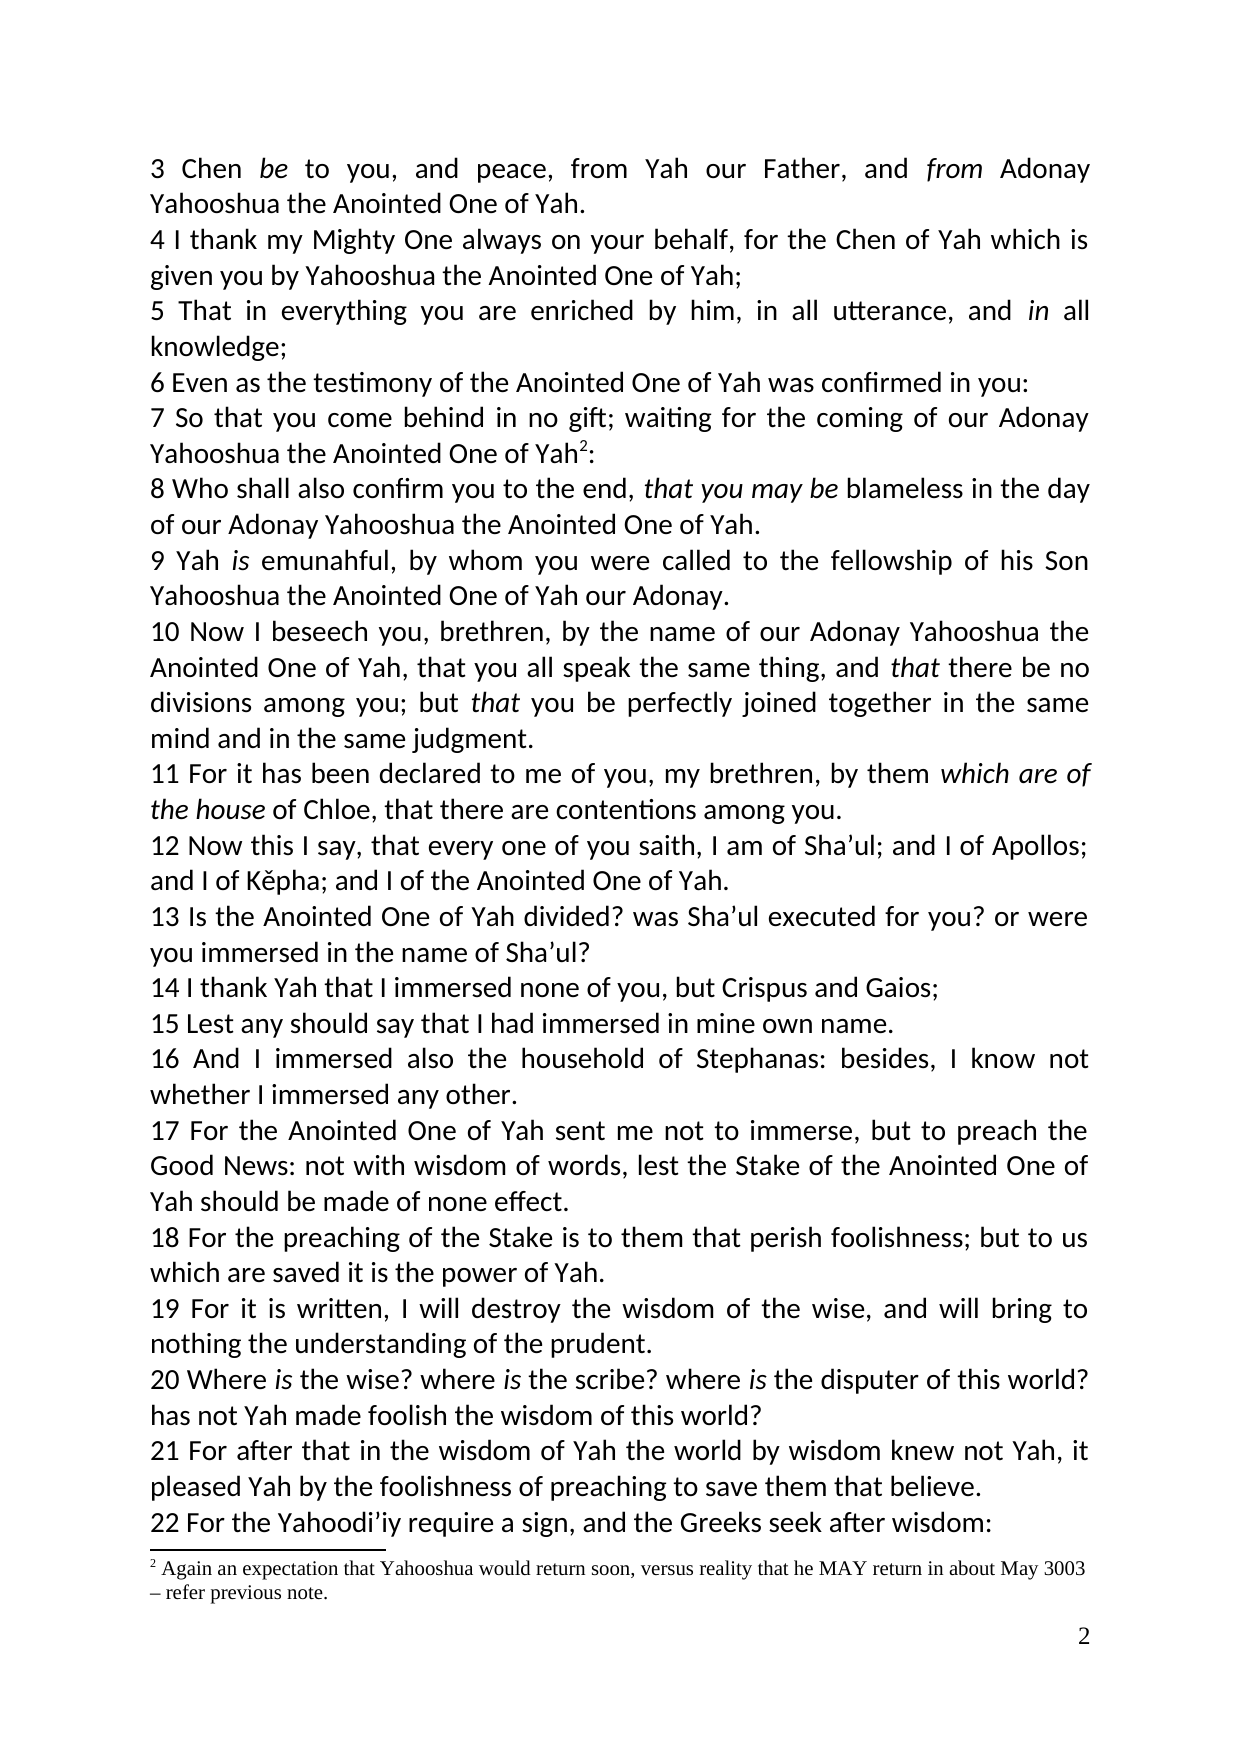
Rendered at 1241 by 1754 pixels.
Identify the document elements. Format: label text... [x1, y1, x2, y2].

text 9 Yah is emunahful, by whom you were called to the fellowship of his Son Yahooshua the Anointed One of Yah our Adonay. [150, 542, 1090, 613]
text 22 For the Yahoodi’iy require a sign, and the Greeks seek after wisdom: [150, 1504, 1090, 1539]
text 17 For the Anointed One of Yah sent me not to immerse, but to preach the Good News: not with wisdom of words, lest the Stake of the Anointed One of Yah should be made of none effect. [150, 1112, 1090, 1219]
text 19 For it is written, I will destroy the wisdom of the wise, and will bring to nothing the understanding of the prudent. [150, 1290, 1090, 1361]
text 3 Chen be to you, and peace, from Yah our Father, and from Adonay Yahooshua the Anointed One of Yah. [150, 150, 1090, 221]
text 21 For after that in the wisdom of Yah the world by wisdom knew not Yah, it pleased Yah by the foolishness of preaching to save them that believe. [150, 1432, 1090, 1504]
text 16 And I immersed also the household of Stephanas: besides, I know not whether I immersed any other. [150, 1041, 1090, 1112]
text 15 Lest any should say that I had immersed in mine own name. [150, 1005, 1090, 1041]
text 4 I thank my Mighty One always on your behalf, for the Chen of Yah which is given you by Yahooshua the Anointed One of Yah; [150, 221, 1090, 292]
text 12 Now this I say, that every one of you saith, I am of Sha’ul; and I of Apollos; and I of Kěpha; and I of the Anointed One of Yah. [150, 827, 1090, 898]
text 20 Where is the wise? where is the scribe? where is the disputer of this world? has not Yah made foolish the wisdom of this world? [150, 1361, 1090, 1432]
text 10 Now I beseech you, brethren, by the name of our Adonay Yahooshua the Anointed One of Yah, that you all speak the same thing, and that there be no divisions among you; but that you be perfectly joined together in the same mind and in the same judgment. [150, 613, 1090, 756]
text 18 For the preaching of the Stake is to them that perish foolishness; but to us which are saved it is the power of Yah. [150, 1219, 1090, 1290]
text 7 So that you come behind in no gift; waiting for the coming of our Adonay Yahooshua the Anointed One of Yah: [150, 399, 1090, 471]
text 13 Is the Anointed One of Yah divided? was Sha’ul executed for you? or were you immersed in the name of Sha’ul? [150, 898, 1090, 969]
text 14 I thank Yah that I immersed none of you, but Crispus and Gaios; [150, 969, 1090, 1005]
text 5 That in everything you are enriched by him, in all utterance, and in all knowledge; [150, 292, 1090, 364]
text 8 Who shall also confirm you to the end, that you may be blameless in the day of our Adonay Yahooshua the Anointed One of Yah. [150, 471, 1090, 542]
text 11 For it has been declared to me of you, my brethren, by them which are of the house of Chloe, that there are contentions among you. [150, 756, 1090, 827]
text 6 Even as the testimony of the Anointed One of Yah was confirmed in you: [150, 364, 1090, 399]
